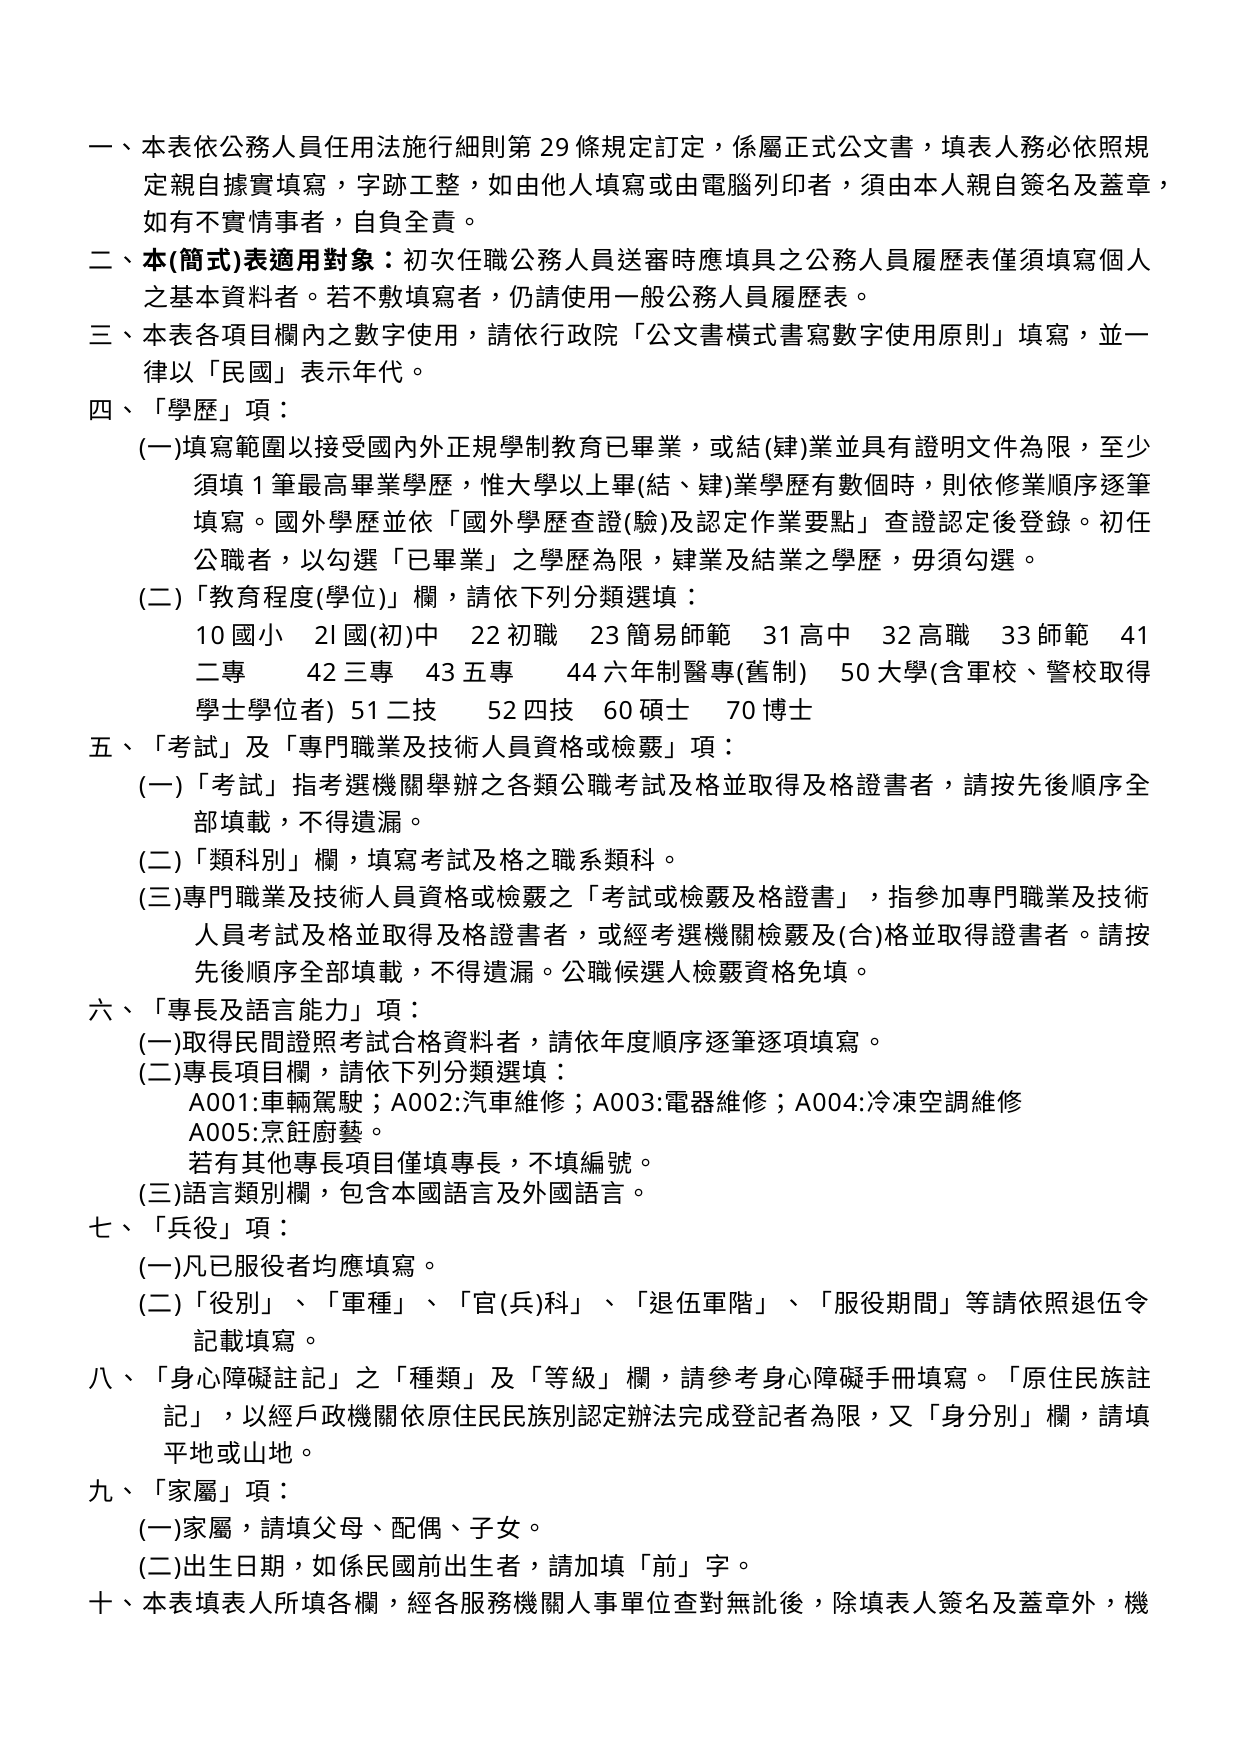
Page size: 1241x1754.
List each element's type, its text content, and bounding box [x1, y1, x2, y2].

text 七、「兵役」項： [89, 1208, 1152, 1246]
text (一)取得民間證照考試合格資料者，請依年度順序逐筆逐項填寫。 [139, 1027, 1152, 1057]
text (三)專門職業及技術人員資格或檢覈之「考試或檢覈及格證書」，指參加專門職業及技術人員考試及格並取得及格證書者，或經考選機關檢覈及(合)格並取得證書者。請按先後順序全部填載，不得遺漏。公職候選人檢覈資格免填。 [139, 877, 1152, 989]
text (二)「類科別」欄，填寫考試及格之職系類科。 [139, 839, 1152, 877]
text 四、「學歷」項： [89, 389, 1152, 427]
text (一)填寫範圍以接受國內外正規學制教育已畢業，或結(肄)業並具有證明文件為限，至少須填1筆最高畢業學歷，惟大學以上畢(結、肄)業學歷有數個時，則依修業順序逐筆填寫。國外學歷並依「國外學歷查證(驗)及認定作業要點」查證認定後登錄。初任公職者，以勾選「已畢業」之學歷為限，肄業及結業之學歷，毋須勾選。 [139, 427, 1152, 577]
text (二)出生日期，如係民國前出生者，請加填「前」字。 [139, 1546, 1152, 1583]
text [89, 1583, 1152, 1621]
text A001:車輛駕駛；A002:汽車維修；A003:電器維修；A004:冷凍空調維修 [189, 1087, 1152, 1118]
text 一、本表依公務人員任用法施行細則第29條規定訂定，係屬正式公文書，填表人務必依照規定親自據實填寫，字跡工整，如由他人填寫或由電腦列印者，須由本人親自簽名及蓋章，如有不實情事者，自負全責。 [89, 127, 1152, 239]
text 三、本表各項目欄內之數字使用，請依行政院「公文書橫式書寫數字使用原則」填寫，並一律以「民國」表示年代。 [89, 314, 1152, 389]
text (二)專長項目欄，請依下列分類選填： [139, 1057, 1152, 1087]
text (一)「考試」指考選機關舉辦之各類公職考試及格並取得及格證書者，請按先後順序全部填載，不得遺漏。 [139, 764, 1152, 839]
text (三)語言類別欄，包含本國語言及外國語言。 [139, 1178, 1152, 1208]
text (一)凡已服役者均應填寫。 [139, 1246, 1152, 1283]
text (二)「役別」、「軍種」、「官(兵)科」、「退伍軍階」、「服役期間」等請依照退伍令記載填寫。 [139, 1283, 1152, 1358]
text A005:烹飪廚藝。 [89, 1118, 1152, 1148]
text 八、「身心障礙註記」之「種類」及「等級」欄，請參考身心障礙手冊填寫。「原住民族註記」，以經戶政機關依原住民民族別認定辦法完成登記者為限，又「身分別」欄，請填平地或山地。 [89, 1358, 1152, 1471]
text 九、「家屬」項： [89, 1471, 1152, 1508]
text (二)「教育程度(學位)」欄，請依下列分類選填： 10國小 2l國(初)中 22初職 23簡易師範 31高中 32高職 33師範 41二專 42三專 43五專 44六年制醫專(舊制) 50大學(含軍校、警校取得學士學位者) 51二技 52四技 60碩士 70博士 [139, 577, 1152, 727]
text 六、「專長及語言能力」項： [89, 989, 1152, 1027]
text 五、「考試」及「專門職業及技術人員資格或檢覈」項： [89, 727, 1152, 764]
text 二、本(簡式)表適用對象：初次任職公務人員送審時應填具之公務人員履歷表僅須填寫個人之基本資料者。若不敷填寫者，仍請使用一般公務人員履歷表。 [89, 239, 1152, 314]
text 若有其他專長項目僅填專長，不填編號。 [89, 1148, 1152, 1178]
text (一)家屬，請填父母、配偶、子女。 [139, 1508, 1152, 1546]
